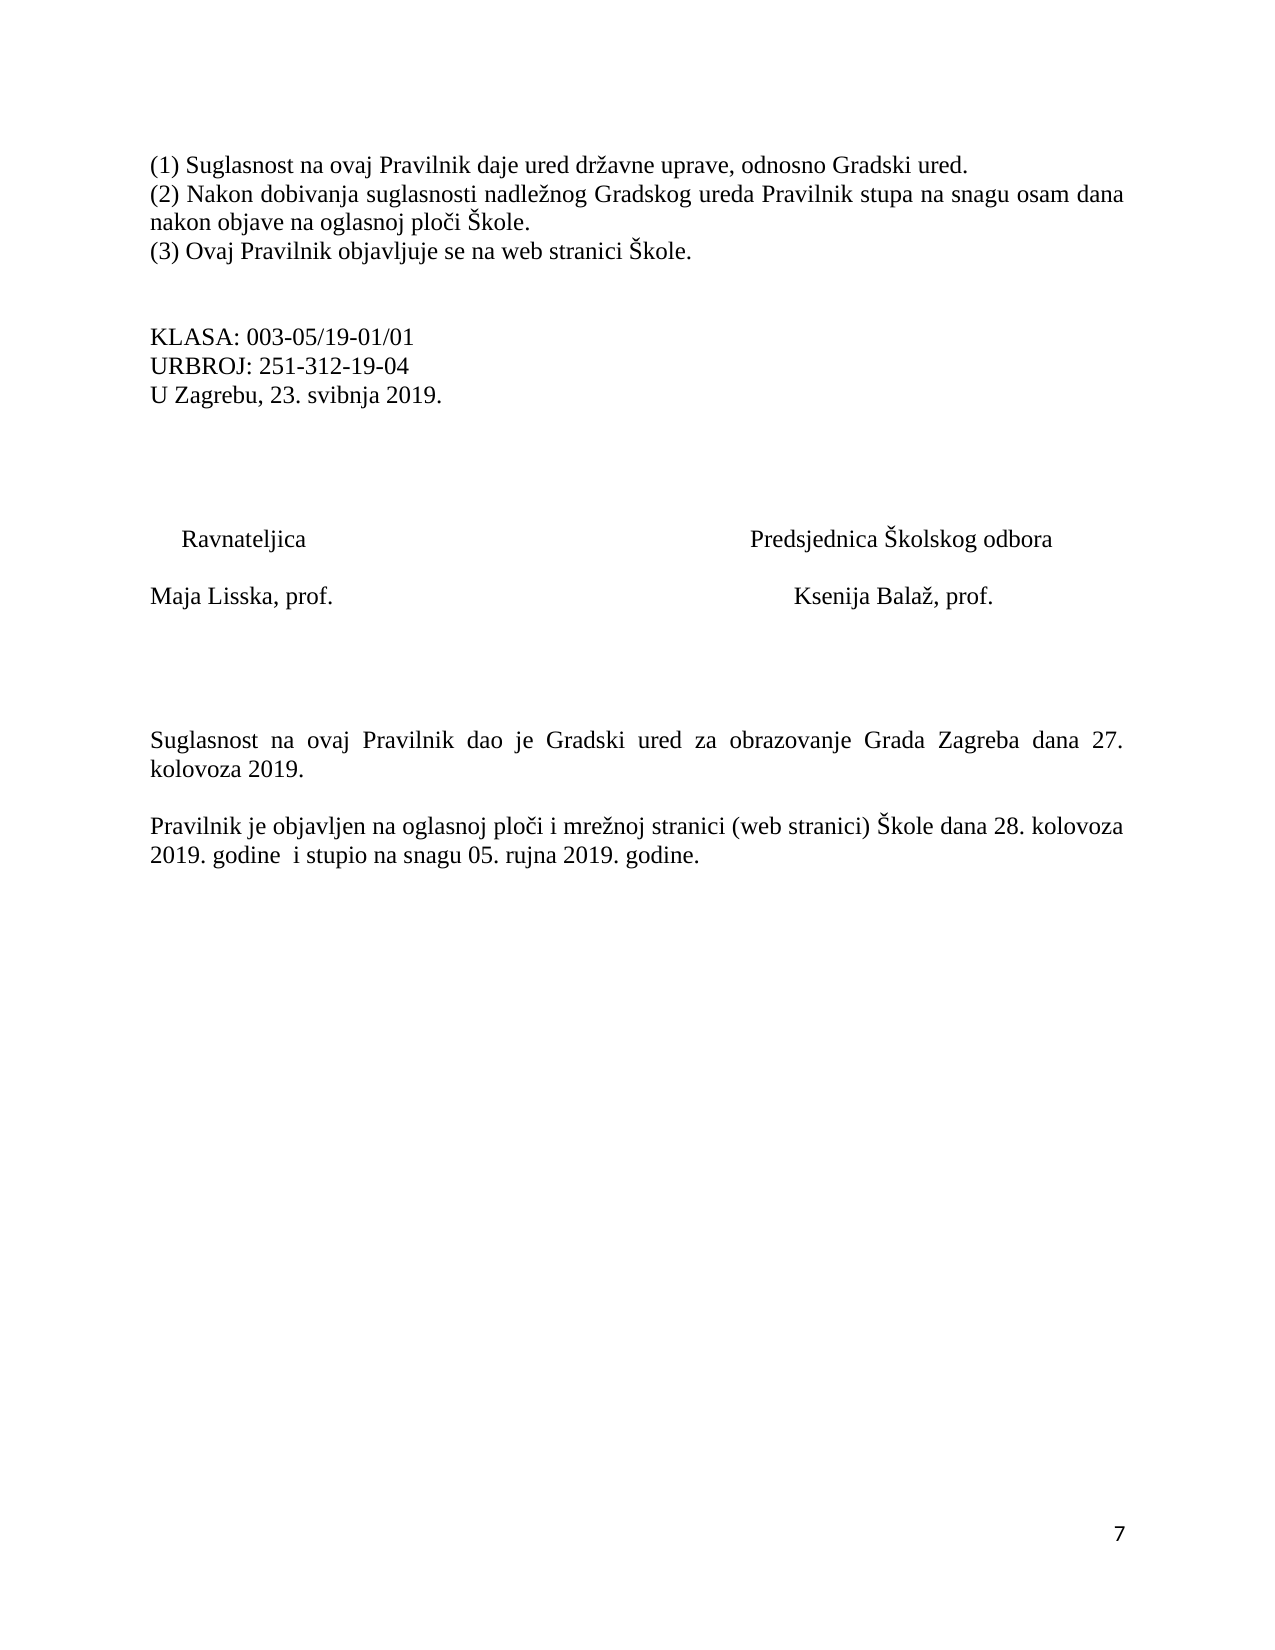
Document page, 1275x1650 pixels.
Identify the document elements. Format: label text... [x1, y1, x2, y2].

text U Zagrebu, 23. svibnja 2019. [150, 380, 1125, 409]
text (3) Ovaj Pravilnik objavljuje se na web stranici Škole. [150, 236, 1125, 265]
text KLASA: 003-05/19-01/01 [150, 322, 1125, 351]
text (2) Nakon dobivanja suglasnosti nadležnog Gradskog ureda Pravilnik stupa na snagu osam dana nakon objave na oglasnoj ploči Škole. [150, 179, 1125, 236]
text Pravilnik je objavljen na oglasnoj ploči i mrežnoj stranici (web stranici) Škole dana 28. kolovoza 2019. godine i stupio na snagu 05. rujna 2019. godine. [150, 811, 1125, 869]
text Maja Lisska, prof. Ksenija Balaž, prof. [150, 581, 1125, 610]
text Suglasnost na ovaj Pravilnik dao je Gradski ured za obrazovanje Grada Zagreba dana 27. kolovoza 2019. [150, 725, 1125, 782]
text (1) Suglasnost na ovaj Pravilnik daje ured državne uprave, odnosno Gradski ured. [150, 150, 1125, 179]
text Ravnateljica Predsjednica Školskog odbora [150, 524, 1125, 552]
text URBROJ: 251-312-19-04 [150, 351, 1125, 380]
